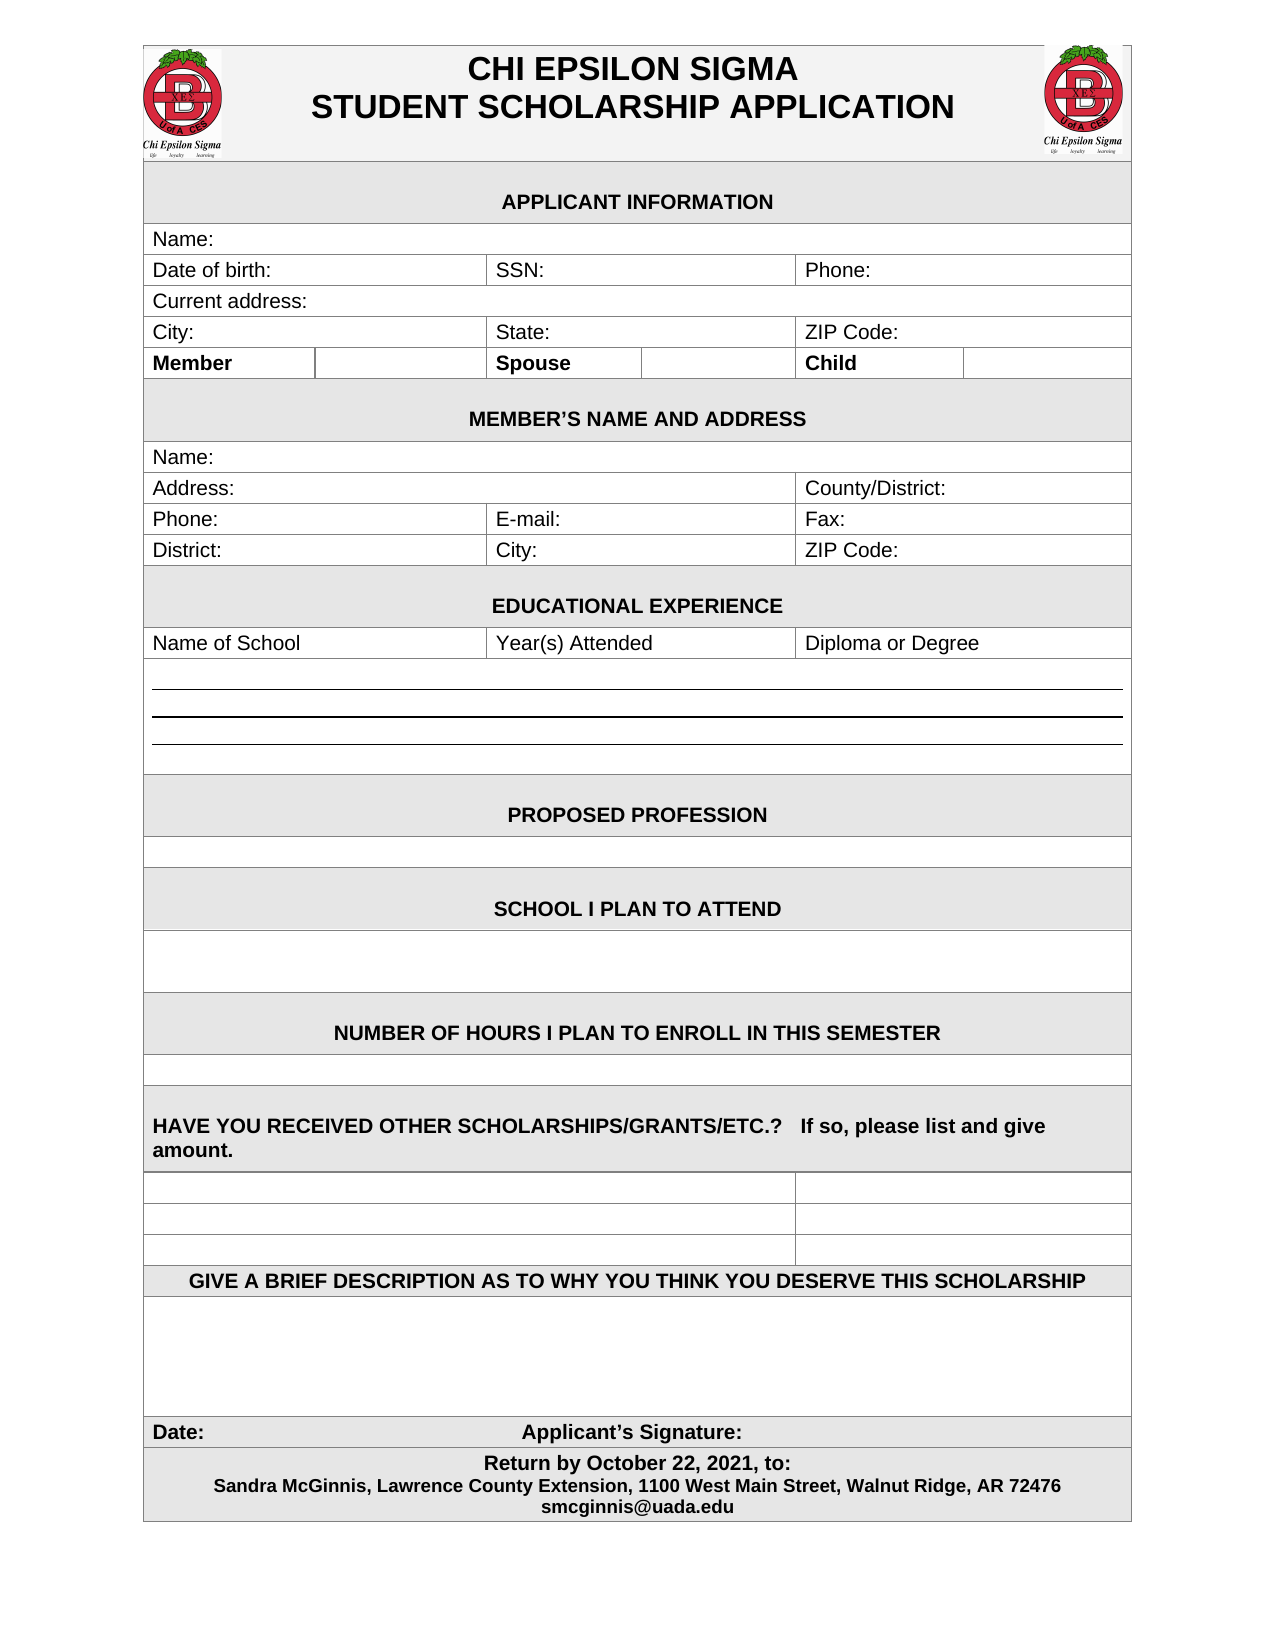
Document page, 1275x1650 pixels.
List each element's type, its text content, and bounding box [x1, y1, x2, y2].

table_cell [144, 1235, 795, 1264]
table_cell Name: [144, 224, 1131, 254]
table_cell GIVE A BRIEF DESCRIPTION AS TO WHY YOU THINK YOU DESERVE THIS SCHOLARSHIP [144, 1266, 1131, 1296]
table_cell [144, 837, 1131, 867]
table_cell Date: Applicant’s Signature: [144, 1417, 1131, 1447]
table_cell City: [487, 535, 795, 565]
table_cell [144, 1204, 795, 1233]
table_cell [642, 348, 795, 378]
table_cell Name of School [144, 628, 486, 658]
table_cell [964, 348, 1131, 378]
table_cell [144, 659, 1131, 774]
table_cell County/District: [796, 473, 1131, 503]
table_cell Diploma or Degree [796, 628, 1131, 658]
table_cell HAVE YOU RECEIVED OTHER SCHOLARSHIPS/GRANTS/ETC.? If so, please list and give amount. [144, 1086, 1131, 1171]
table_cell Fax: [796, 504, 1131, 534]
table_cell [144, 931, 1131, 992]
table_cell number of hours i plan to enroll in this semester [144, 993, 1131, 1054]
table_cell [144, 1173, 795, 1202]
table_cell State: [487, 317, 795, 347]
table_cell MEMBER’S NAME AND ADDRESS [144, 379, 1131, 441]
table_cell PROPOSED PROFESSION [144, 775, 1131, 836]
table_cell [144, 1055, 1131, 1085]
table_cell [796, 1235, 1131, 1264]
table_cell Address: [144, 473, 795, 503]
table_cell E-mail: [487, 504, 795, 534]
table_cell ZIP Code: [796, 535, 1131, 565]
table_cell Child [796, 348, 963, 378]
table_cell Member [144, 348, 314, 378]
table_cell [796, 1204, 1131, 1233]
table_cell Phone: [144, 504, 486, 534]
table_cell EDUCATIONAL EXPERIENCE [144, 566, 1131, 627]
table_cell Year(s) Attended [487, 628, 795, 658]
table_cell Date of birth: [144, 255, 486, 285]
table_cell SSN: [487, 255, 795, 285]
table_cell [316, 348, 486, 378]
table_cell Applicant Information [144, 162, 1131, 223]
table_cell District: [144, 535, 486, 565]
table_cell [796, 1173, 1131, 1202]
table_cell ZIP Code: [796, 317, 1131, 347]
table_cell Name: [144, 442, 1131, 472]
table_header CHI EPSILON SIGMA STUDENT scholarship application [144, 46, 1131, 161]
table_cell Return by October 22, 2021, to: Sandra McGinnis, Lawrence County Extension, 1100 West Main Street, Walnut Ridge, AR 72476 smcginnis@uada.edu [144, 1448, 1131, 1521]
table_cell Spouse [487, 348, 641, 378]
table_cell Phone: [796, 255, 1131, 285]
table_cell Current address: [144, 286, 1131, 316]
table_cell SCHOOL I PLAN TO ATTEND [144, 868, 1131, 929]
table_cell City: [144, 317, 486, 347]
table_cell [144, 1297, 1131, 1416]
